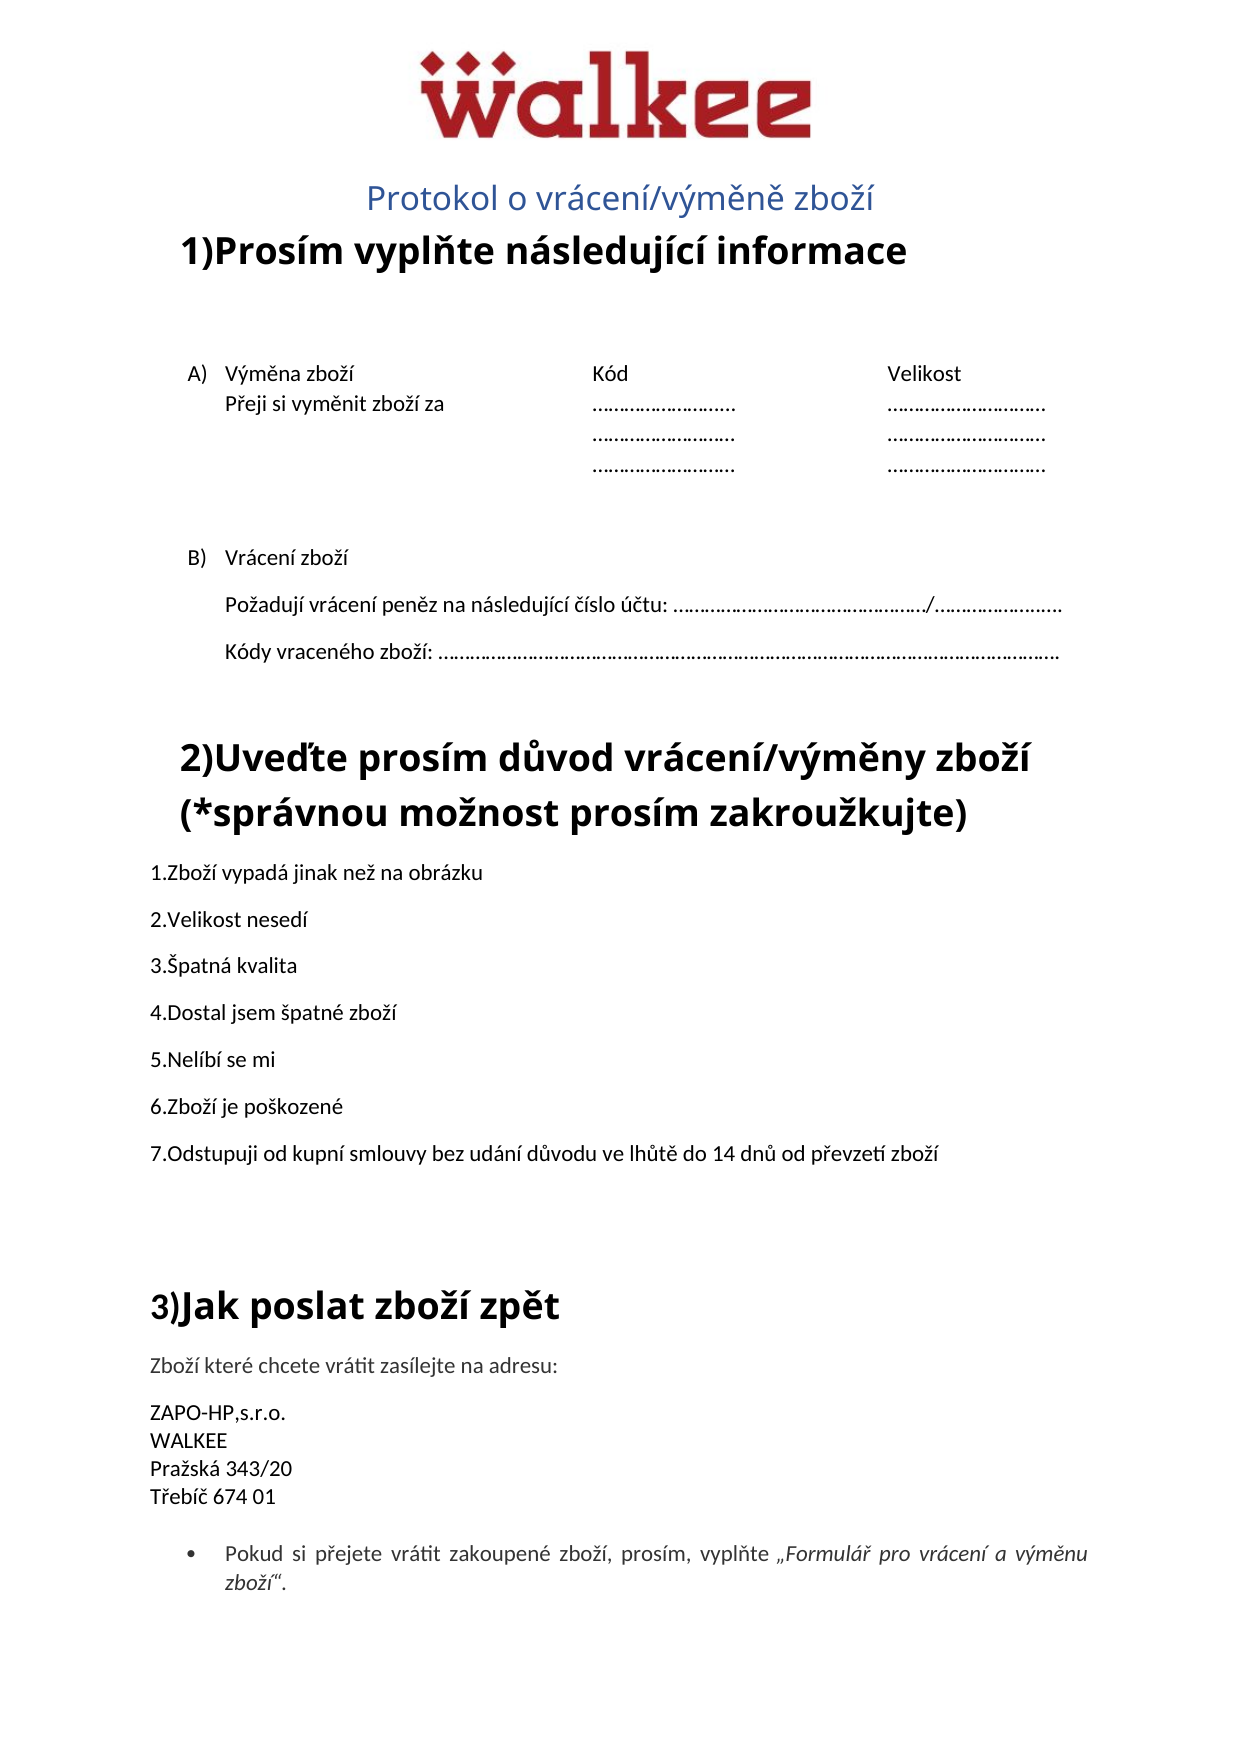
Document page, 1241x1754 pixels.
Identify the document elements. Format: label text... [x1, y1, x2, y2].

text 4.Dostal jsem špatné zboží [150, 998, 1090, 1026]
text 1.Zboží vypadá jinak než na obrázku [150, 858, 1090, 886]
text Požadují vrácení peněz na následující číslo účtu: …………………………………………/………………..…. [225, 590, 1090, 618]
list Pokud si přejete vrátit zakoupené zboží, prosím, vyplňte „Formulář pro vrácení a výměnu zboží“. [187, 1539, 1090, 1596]
text 2.Velikost nesedí [150, 905, 1090, 933]
text 2)Uveďte prosím důvod vrácení/výměny zboží (*správnou možnost prosím zakroužkujte) [179, 731, 1090, 837]
text ZAPO-HP,s.r.o. [150, 1398, 1090, 1426]
text Zboží které chcete vrátit zasílejte na adresu: [150, 1351, 1090, 1379]
text Pražská 343/20 [150, 1454, 1090, 1482]
text 6.Zboží je poškozené [150, 1092, 1090, 1120]
text WALKEE [150, 1426, 1090, 1454]
list Přeji si vyměnit zboží za ……………………... ………………………… [225, 389, 1090, 417]
picture [374, 0, 867, 175]
text 5.Nelíbí se mi [150, 1045, 1090, 1073]
text Třebíč 674 01 [150, 1482, 1090, 1510]
subtitle Protokol o vrácení/výměně zboží [150, 175, 1090, 220]
list ……………………… ………………………… ……………………… ………………………… [225, 419, 1090, 478]
text 1)Prosím vyplňte následující informace [179, 224, 1090, 275]
text 7.Odstupuji od kupní smlouvy bez udání důvodu ve lhůtě do 14 dnů od převzetí zboží [150, 1139, 1090, 1167]
text 3.Špatná kvalita [150, 952, 1090, 979]
text Kódy vraceného zboží: ………………………………………………………………………………………………………. [225, 637, 1090, 665]
list Vrácení zboží [187, 543, 1090, 571]
list Výměna zboží Kód Velikost [187, 359, 1090, 387]
text 3)Jak poslat zboží zpět [150, 1280, 1090, 1331]
